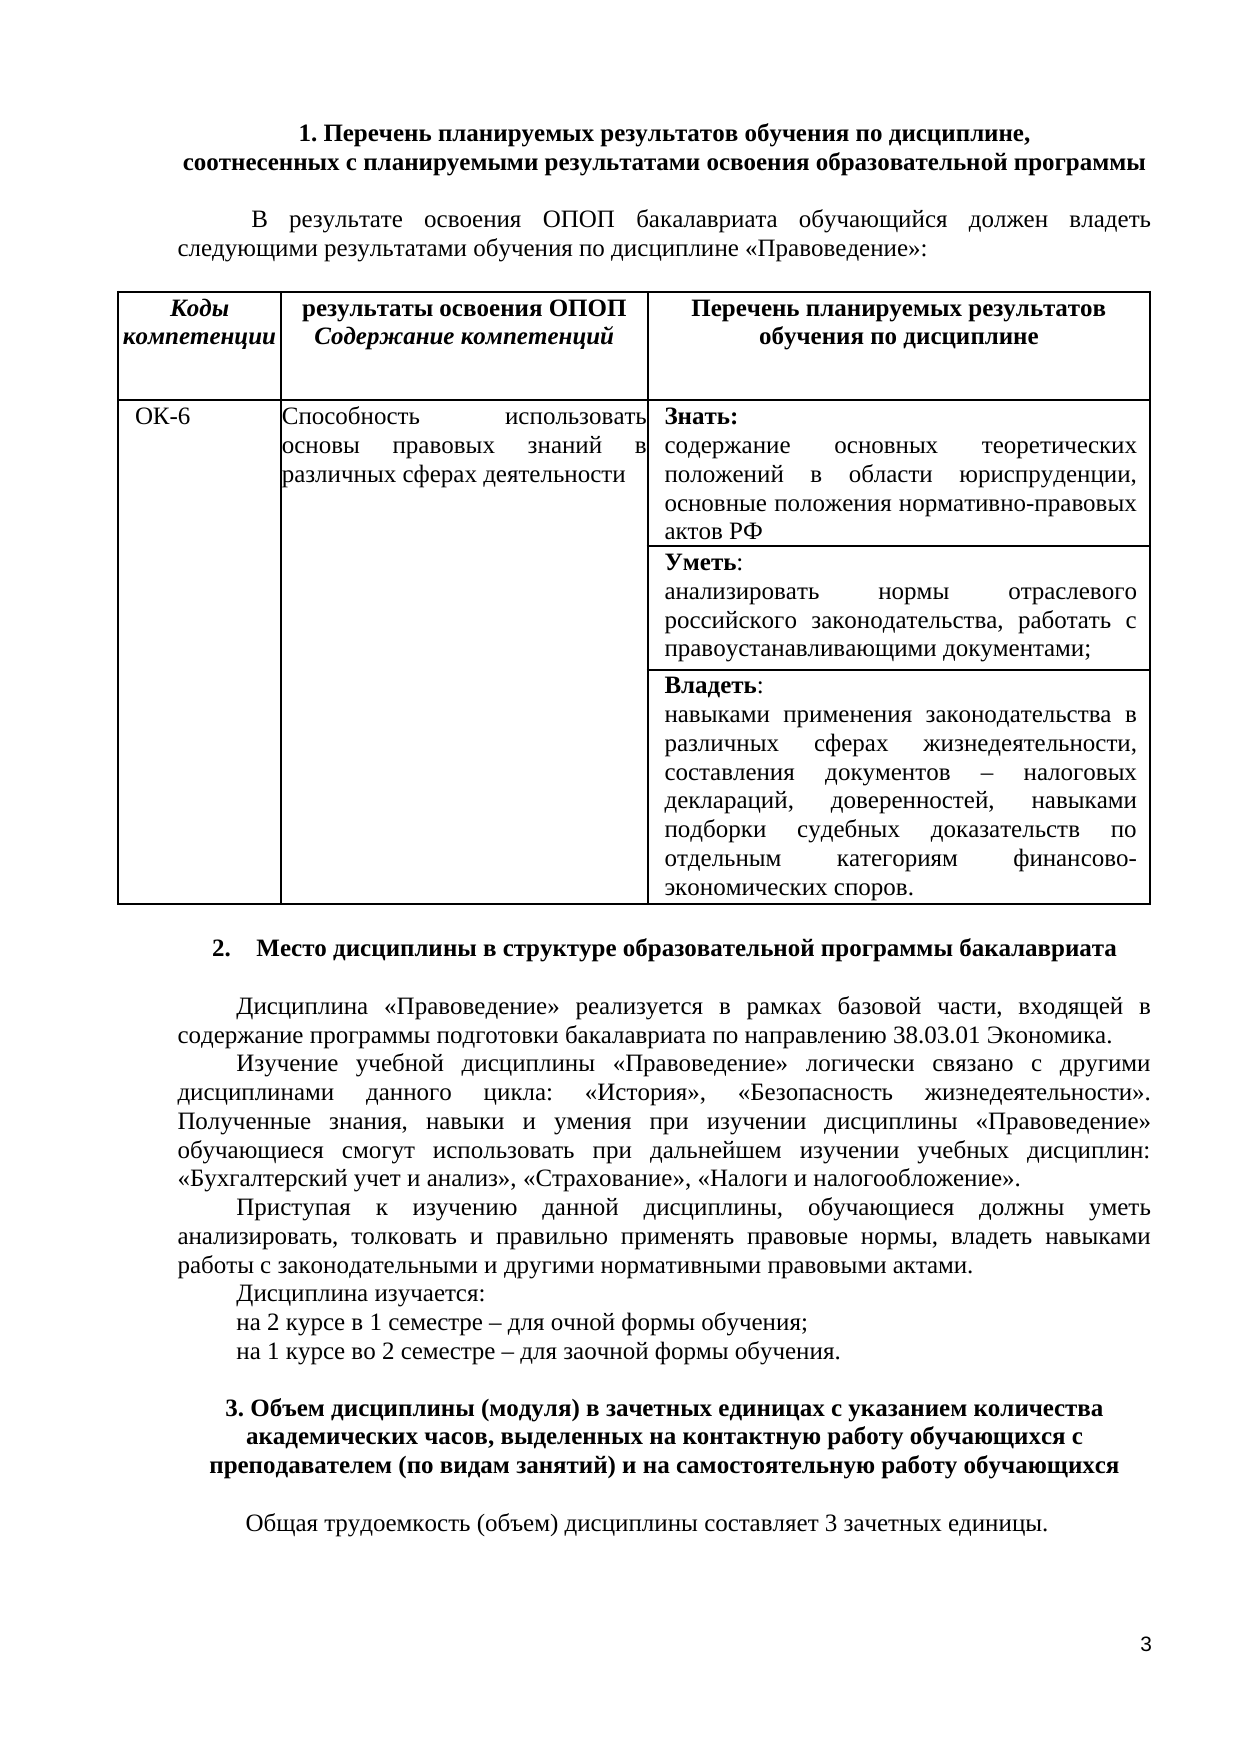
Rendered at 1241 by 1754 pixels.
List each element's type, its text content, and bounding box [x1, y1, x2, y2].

text на 1 курсе во 2 семестре – для заочной формы обучения. [177, 1336, 1152, 1365]
text Изучение учебной дисциплины «Правоведение» логически связано с другими дисциплинами данного цикла: «История», «Безопасность жизнедеятельности». Полученные знания, навыки и умения при изучении дисциплины «Правоведение» обучающиеся смогут использовать при дальнейшем изучении учебных дисциплин: «Бухгалтерский учет и анализ», «Страхование», «Налоги и налогообложение». [177, 1048, 1152, 1192]
table_cell ОК-6 [119, 401, 280, 903]
list Место дисциплины в структуре образовательной программы бакалавриата [177, 933, 1152, 962]
table_cell Знать: содержание основных теоретических положений в области юриспруденции, основные положения нормативно-правовых актов РФ [649, 401, 1149, 545]
text 3. Объем дисциплины (модуля) в зачетных единицах с указанием количества академических часов, выделенных на контактную работу обучающихся с преподавателем (по видам занятий) и на самостоятельную работу обучающихся [177, 1393, 1152, 1479]
text на 2 курсе в 1 семестре – для очной формы обучения; [177, 1307, 1152, 1336]
text В результате освоения ОПОП бакалавриата обучающийся должен владеть следующими результатами обучения по дисциплине «Правоведение»: [177, 204, 1152, 262]
table_cell Уметь: анализировать нормы отраслевого российского законодательства, работать с правоустанавливающими документами; [649, 547, 1149, 668]
text Приступая к изучению данной дисциплины, обучающиеся должны уметь анализировать, толковать и правильно применять правовые нормы, владеть навыками работы с законодательными и другими нормативными правовыми актами. [177, 1192, 1152, 1278]
table_header результаты освоения ОПОП Содержание компетенций [282, 293, 647, 399]
table_header Перечень планируемых результатов обучения по дисциплине [649, 293, 1149, 399]
text Дисциплина изучается: [177, 1278, 1152, 1307]
table_cell Способность использовать основы правовых знаний в различных сферах деятельности [282, 401, 647, 903]
text Общая трудоемкость (объем) дисциплины составляет 3 зачетных единицы. [177, 1508, 1152, 1536]
table_header Коды компетенции [119, 293, 280, 399]
text 1. Перечень планируемых результатов обучения по дисциплине, [177, 118, 1152, 147]
text Дисциплина «Правоведение» реализуется в рамках базовой части, входящей в содержание программы подготовки бакалавриата по направлению 38.03.01 Экономика. [177, 991, 1152, 1048]
table_cell Владеть: навыками применения законодательства в различных сферах жизнедеятельности, составления документов – налоговых деклараций, доверенностей, навыками подборки судебных доказательств по отдельным категориям финансово-экономических споров. [649, 671, 1149, 903]
text соотнесенных с планируемыми результатами освоения образовательной программы [177, 147, 1152, 176]
